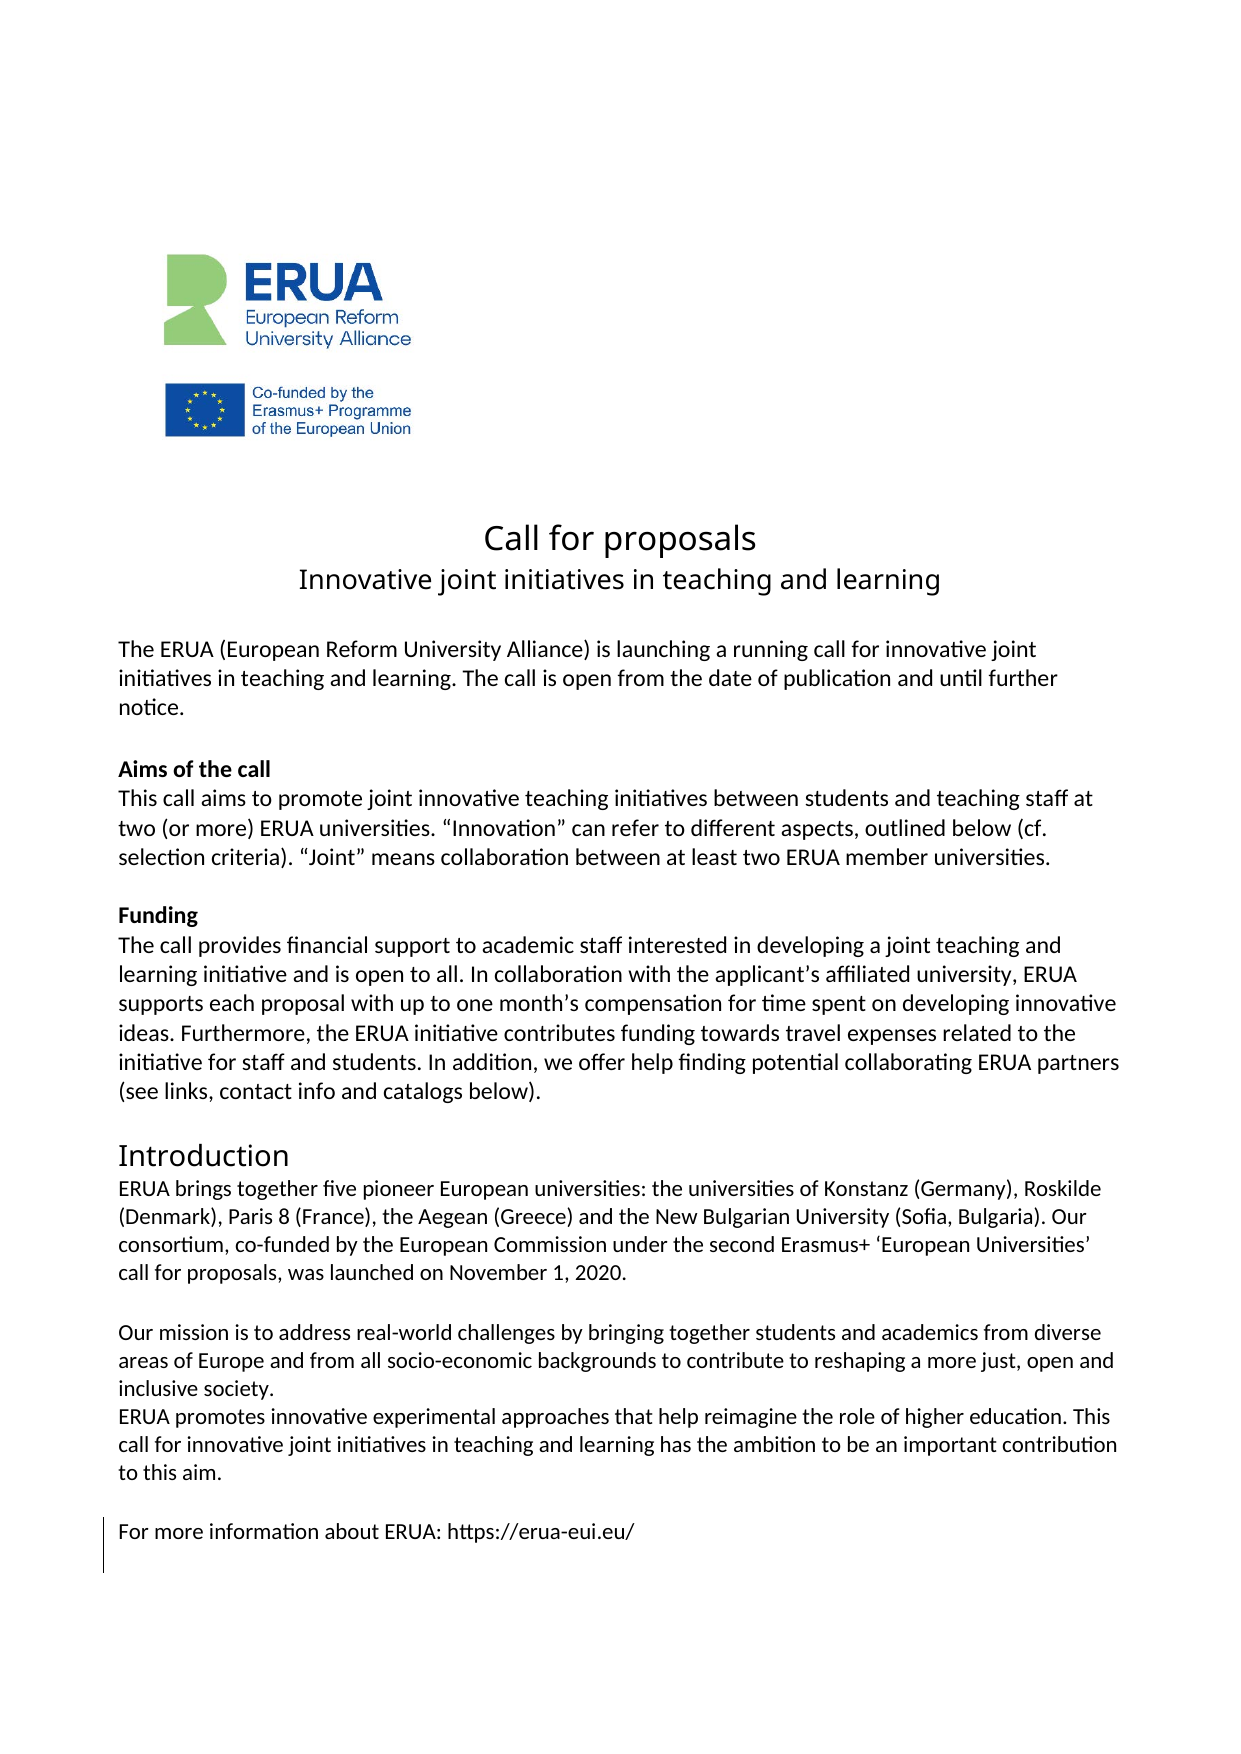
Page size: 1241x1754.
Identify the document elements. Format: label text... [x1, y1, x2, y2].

text Funding [118, 901, 1122, 930]
text Introduction [118, 1135, 1122, 1174]
text The ERUA (European Reform University Alliance) is launching a running call for innovative joint initiatives in teaching and learning. The call is open from the date of publication and until further notice. [118, 634, 1122, 722]
picture [118, 177, 456, 515]
text Innovative joint initiatives in teaching and learning [118, 560, 1122, 597]
text Call for proposals [118, 515, 1122, 560]
text ERUA promotes innovative experimental approaches that help reimagine the role of higher education. This call for innovative joint initiatives in teaching and learning has the ambition to be an important contribution to this aim. [118, 1402, 1122, 1486]
text This call aims to promote joint innovative teaching initiatives between students and teaching staff at two (or more) ERUA universities. “Innovation” can refer to different aspects, outlined below (cf. selection criteria). “Joint” means collaboration between at least two ERUA member universities. [118, 783, 1122, 871]
text The call provides financial support to academic staff interested in developing a joint teaching and learning initiative and is open to all. In collaboration with the applicant’s affiliated university, ERUA supports each proposal with up to one month’s compensation for time spent on developing innovative ideas. Furthermore, the ERUA initiative contributes funding towards travel expenses related to the initiative for staff and students. In addition, we offer help finding potential collaborating ERUA partners (see links, contact info and catalogs below). [118, 930, 1122, 1106]
text Aims of the call [118, 754, 1122, 783]
text ERUA brings together five pioneer European universities: the universities of Konstanz (Germany), Roskilde (Denmark), Paris 8 (France), the Aegean (Greece) and the New Bulgarian University (Sofia, Bulgaria). Our consortium, co-funded by the European Commission under the second Erasmus+ ‘European Universities’ call for proposals, was launched on November 1, 2020. [118, 1174, 1122, 1287]
text For more information about ERUA: https://erua-eui.eu/ [118, 1517, 1122, 1545]
text Our mission is to address real-world challenges by bringing together students and academics from diverse areas of Europe and from all socio-economic backgrounds to contribute to reshaping a more just, open and inclusive society. [118, 1318, 1122, 1402]
